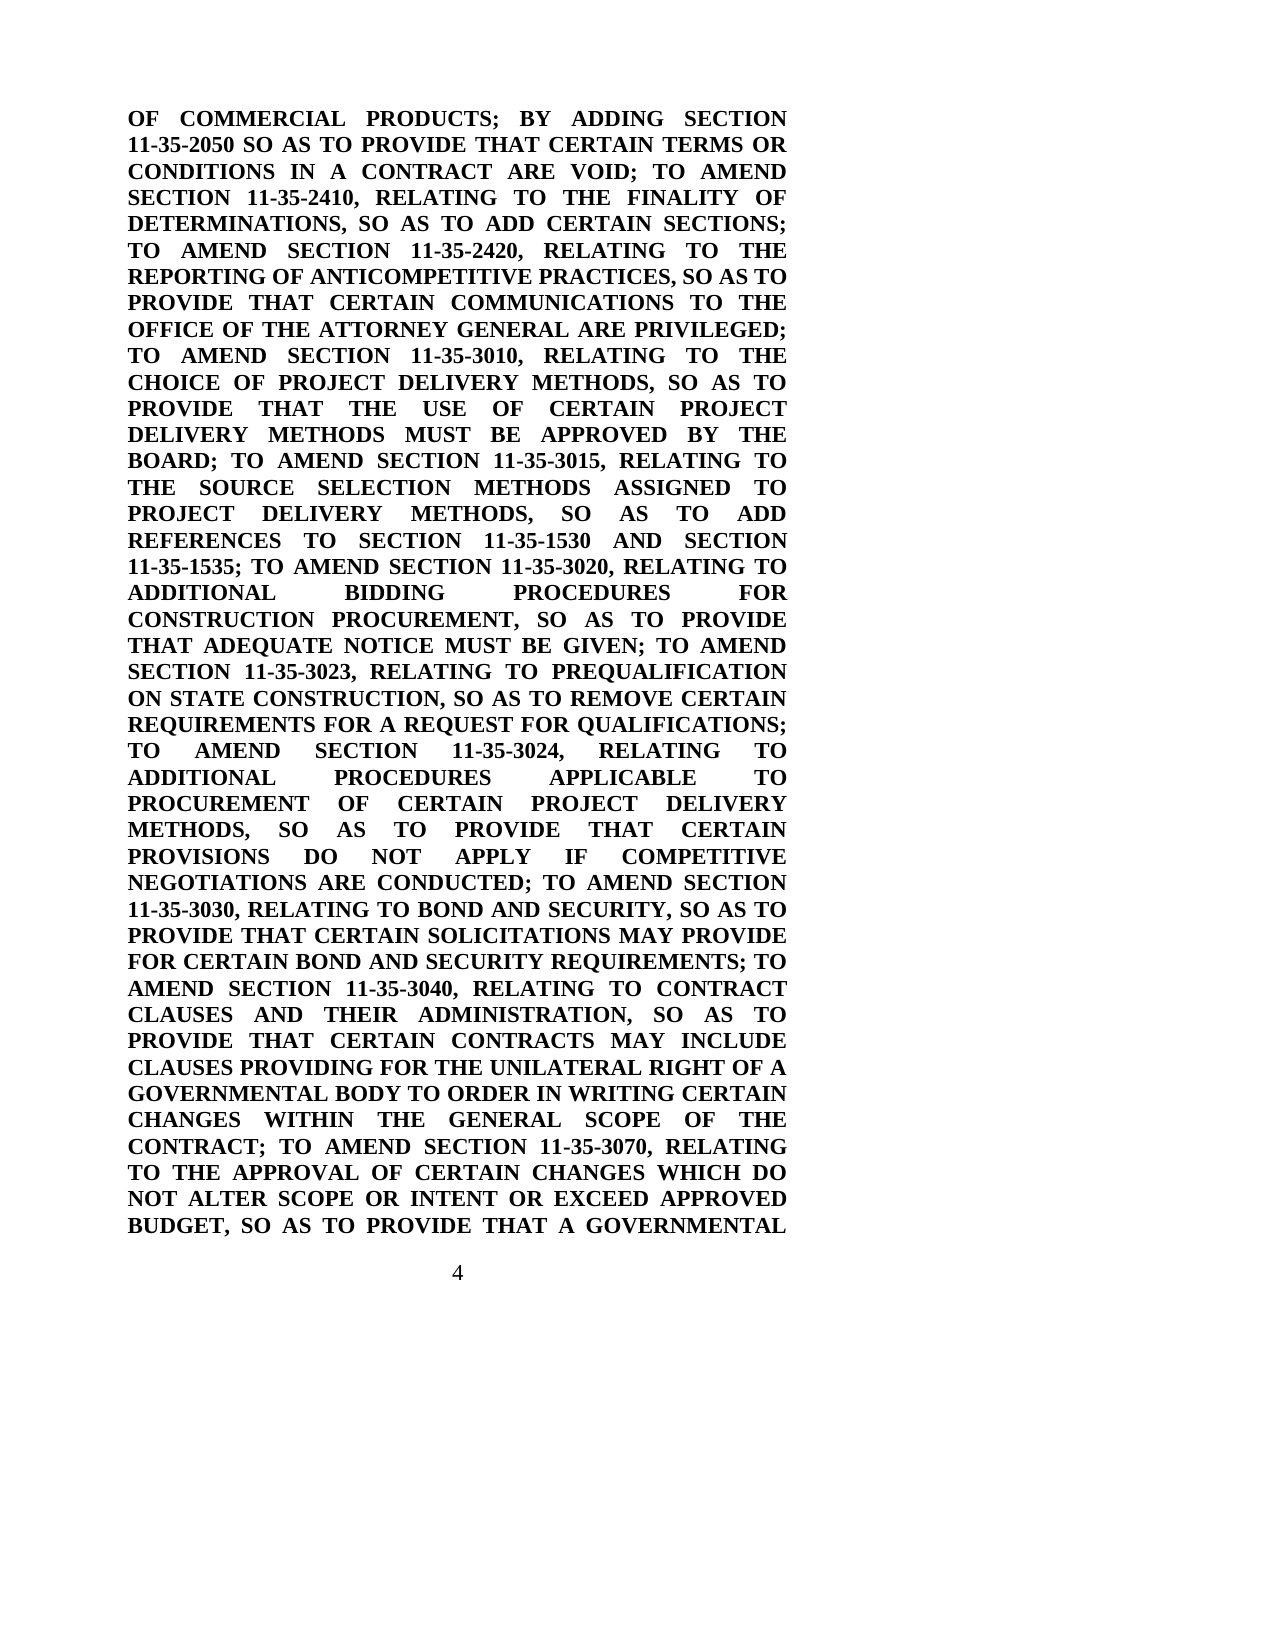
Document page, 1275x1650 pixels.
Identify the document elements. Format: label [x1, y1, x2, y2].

text [127, 105, 787, 1238]
